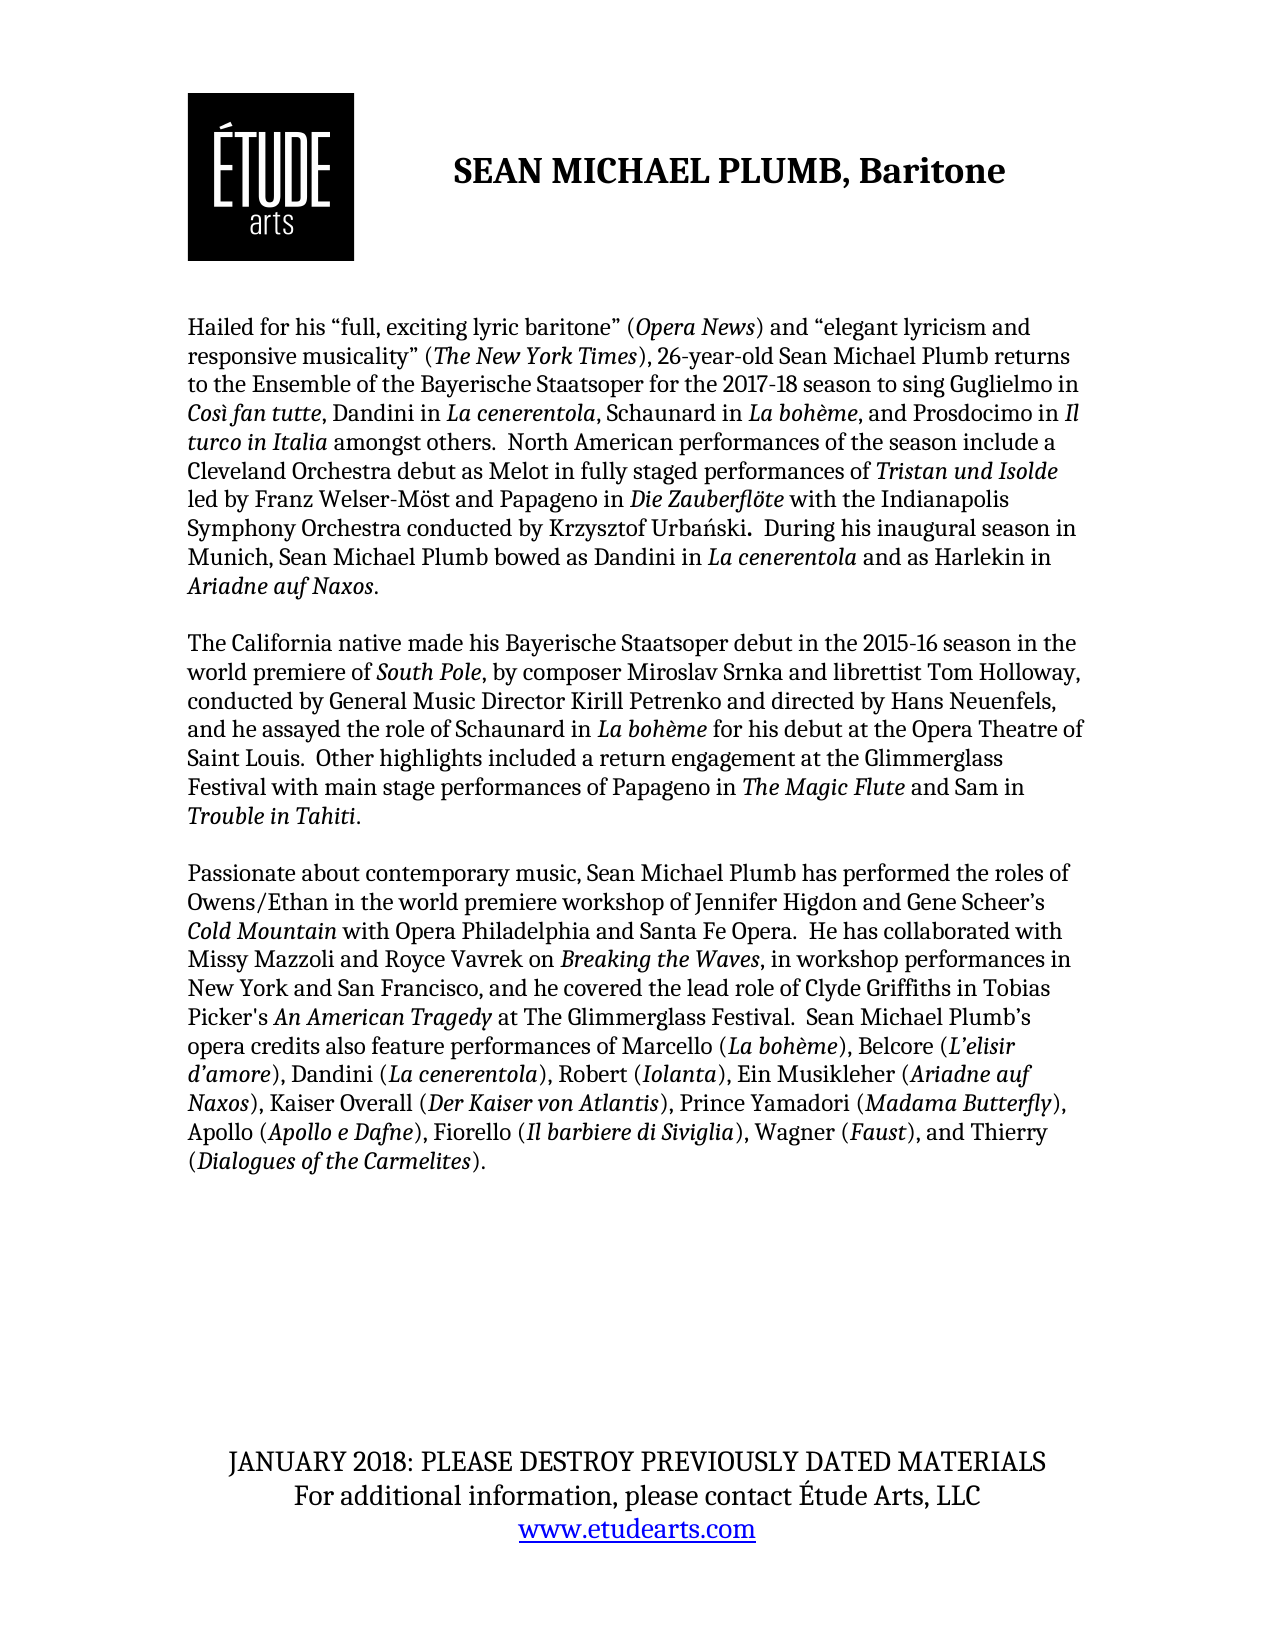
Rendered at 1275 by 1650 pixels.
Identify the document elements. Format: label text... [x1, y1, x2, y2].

text The California native made his Bayerische Staatsoper debut in the 2015-16 season in the world premiere of South Pole, by composer Miroslav Srnka and librettist Tom Holloway, conducted by General Music Director Kirill Petrenko and directed by Hans Neuenfels, and he assayed the role of Schaunard in La bohème for his debut at the Opera Theatre of Saint Louis. Other highlights included a return engagement at the Glimmerglass Festival with main stage performances of Papageno in The Magic Flute and Sam in Trouble in Tahiti. [187, 629, 1087, 830]
text SEAN MICHAEL PLUMB, Baritone [354, 150, 1087, 193]
text Hailed for his “full, exciting lyric baritone” (Opera News) and “elegant lyricism and responsive musicality” (The New York Times), 26-year-old Sean Michael Plumb returns to the Ensemble of the Bayerische Staatsoper for the 2017-18 season to sing Guglielmo in Così fan tutte, Dandini in La cenerentola, Schaunard in La bohème, and Prosdocimo in Il turco in Italia amongst others. North American performances of the season include a Cleveland Orchestra debut as Melot in fully staged performances of Tristan und Isolde led by Franz Welser-Möst and Papageno in Die Zauberflöte with the Indianapolis Symphony Orchestra conducted by Krzysztof Urbański. During his inaugural season in Munich, Sean Michael Plumb bowed as Dandini in La cenerentola and as Harlekin in Ariadne auf Naxos. [187, 313, 1087, 600]
picture [187, 93, 354, 261]
text Passionate about contemporary music, Sean Michael Plumb has performed the roles of Owens/Ethan in the world premiere workshop of Jennifer Higdon and Gene Scheer’s Cold Mountain with Opera Philadelphia and Santa Fe Opera. He has collaborated with Missy Mazzoli and Royce Vavrek on Breaking the Waves, in workshop performances in New York and San Francisco, and he covered the lead role of Clyde Griffiths in Tobias Picker's An American Tragedy at The Glimmerglass Festival. Sean Michael Plumb’s opera credits also feature performances of Marcello (La bohème), Belcore (L’elisir d’amore), Dandini (La cenerentola), Robert (Iolanta), Ein Musikleher (Ariadne auf Naxos), Kaiser Overall (Der Kaiser von Atlantis), Prince Yamadori (Madama Butterfly), Apollo (Apollo e Dafne), Fiorello (Il barbiere di Siviglia), Wagner (Faust), and Thierry (Dialogues of the Carmelites). [187, 859, 1087, 1175]
